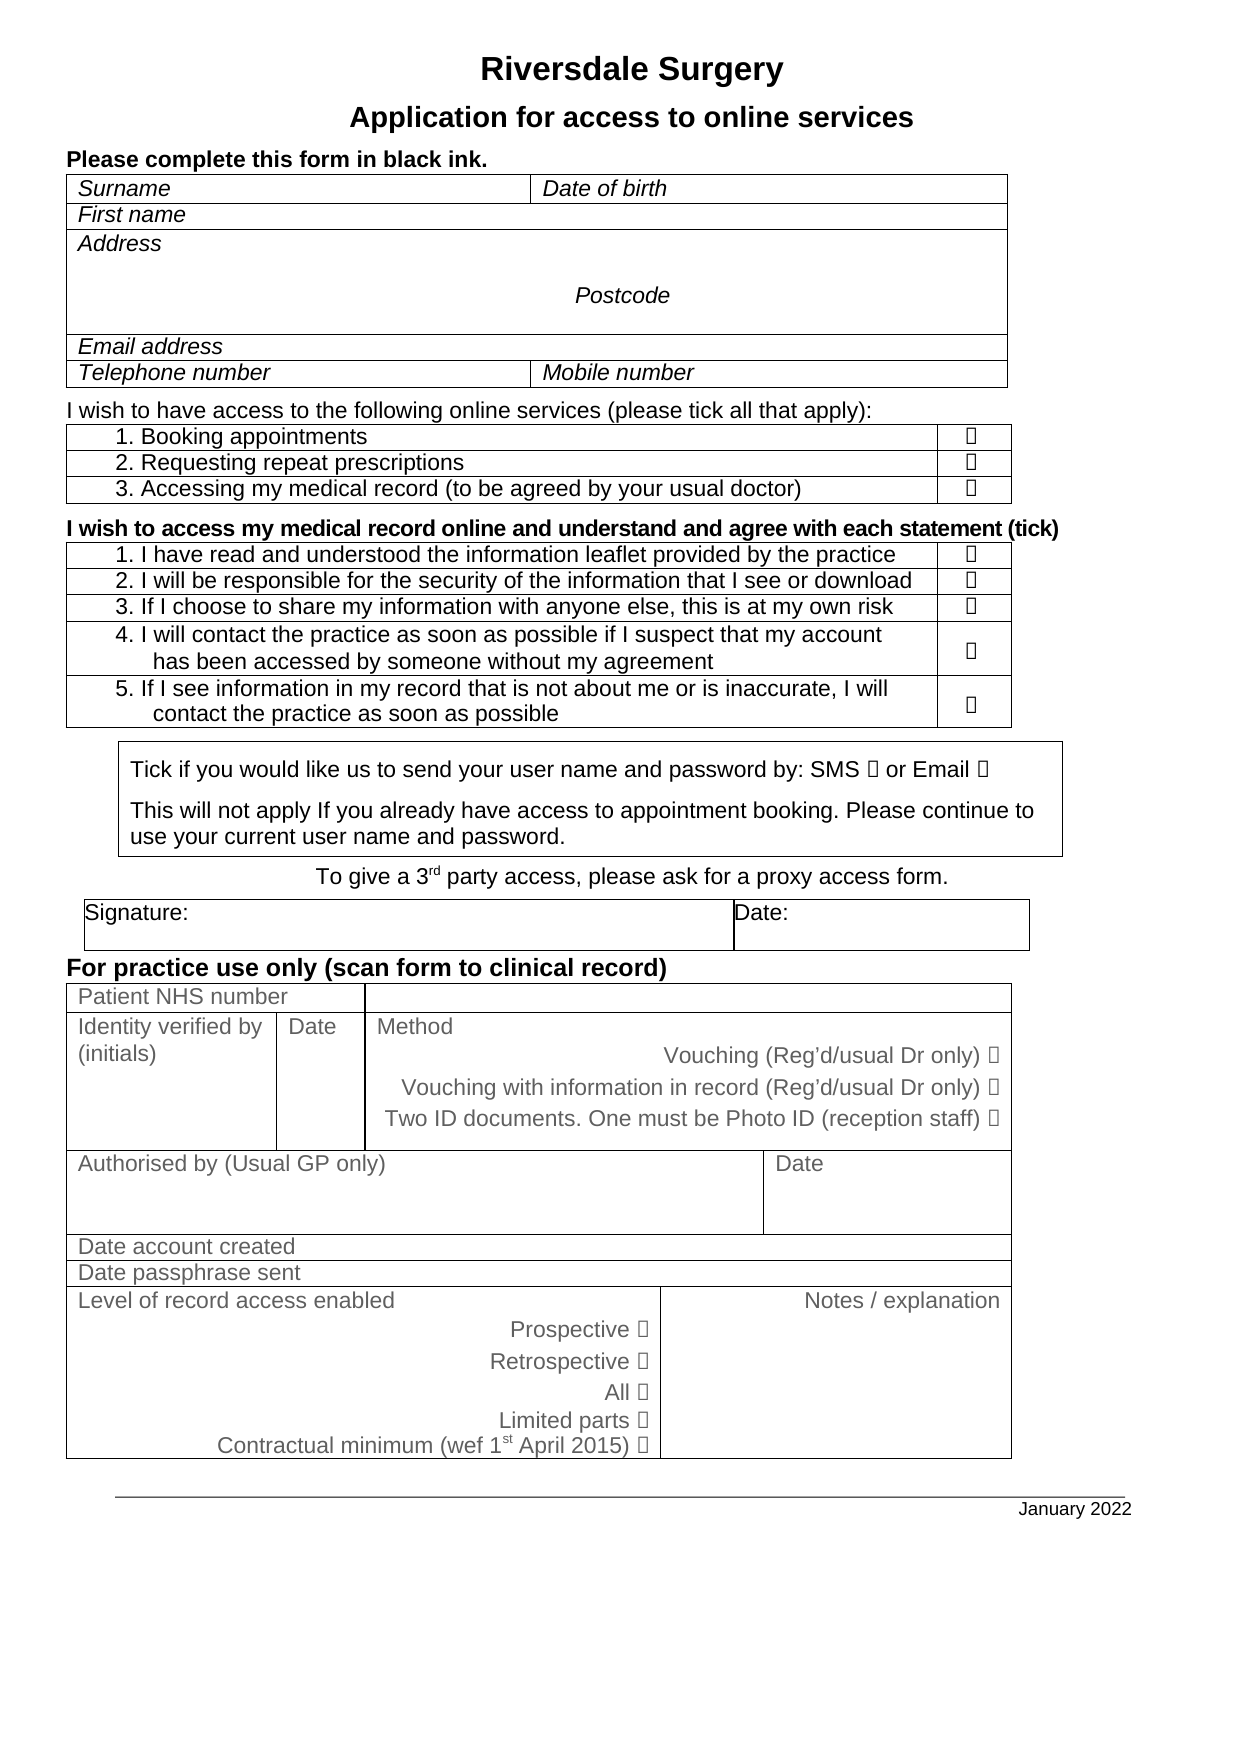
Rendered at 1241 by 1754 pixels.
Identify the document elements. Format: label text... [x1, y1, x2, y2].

table_cell Telephone number [67, 361, 530, 387]
table_header 1. I have read and understood the information leaflet provided by the practice [67, 543, 937, 568]
table_cell 2. I will be responsible for the security of the information that I see or download [67, 569, 937, 594]
table_cell 5. If I see information in my record that is not about me or is inaccurate, I will contact the practice as soon as possible [67, 676, 937, 727]
table_header  [938, 425, 1011, 450]
table_cell Level of record access enabled Prospective  Retrospective  All  Limited parts  Contractual minimum (wef 1st April 2015)  [67, 1287, 660, 1458]
text Application for access to online services [248, 100, 1015, 134]
table_cell Method Vouching (Reg’d/usual Dr only)  Vouching with information in record (Reg’d/usual Dr only)  Two ID documents. One must be Photo ID (reception staff)  [366, 1013, 1011, 1150]
table_cell  [938, 595, 1011, 621]
text January 2022 [877, 1492, 1198, 1519]
table_header Patient NHS number [67, 984, 364, 1012]
table_cell Date [277, 1013, 364, 1150]
table_cell Date [764, 1151, 1011, 1234]
table_cell Notes / explanation [661, 1287, 1011, 1458]
text To give a 3rd party access, please ask for a proxy access form. [248, 742, 1015, 889]
table_cell 2. Requesting repeat prescriptions [67, 451, 937, 476]
table_cell  [938, 451, 1011, 476]
table_cell  [938, 676, 1011, 727]
table_cell 4. I will contact the practice as soon as possible if I suspect that my account has been accessed by someone without my agreement [67, 622, 937, 674]
subtitle Please complete this form in black ink. [66, 146, 1213, 173]
table_cell 3. Accessing my medical record (to be agreed by your usual doctor) [67, 477, 937, 502]
text For practice use only (scan form to clinical record) [66, 953, 1213, 981]
table_header Surname [67, 175, 530, 202]
table_cell Date account created [67, 1235, 1011, 1260]
table_header 1. Booking appointments [67, 425, 937, 450]
title Riversdale Surgery [248, 49, 1015, 88]
table_cell Identity verified by (initials) [67, 1013, 276, 1150]
table_cell Mobile number [531, 361, 1007, 387]
text I wish to have access to the following online services (please tick all that apply): [66, 397, 1213, 423]
table_cell Authorised by (Usual GP only) [67, 1151, 763, 1234]
table_header [366, 984, 1011, 1012]
subtitle I wish to access my medical record online and understand and agree with each statement (tick) [66, 515, 1213, 542]
table_header Date of birth [531, 175, 1007, 202]
table_cell Date passphrase sent [67, 1261, 1011, 1286]
table_cell 3. If I choose to share my information with anyone else, this is at my own risk [67, 595, 937, 621]
table_header  [938, 543, 1011, 568]
table_cell First name [67, 204, 1007, 229]
table_cell  [938, 622, 1011, 674]
table_cell Email address [67, 335, 1007, 360]
table_cell  [938, 477, 1011, 502]
table_cell Address Postcode [67, 230, 1007, 334]
table_cell  [938, 569, 1011, 594]
